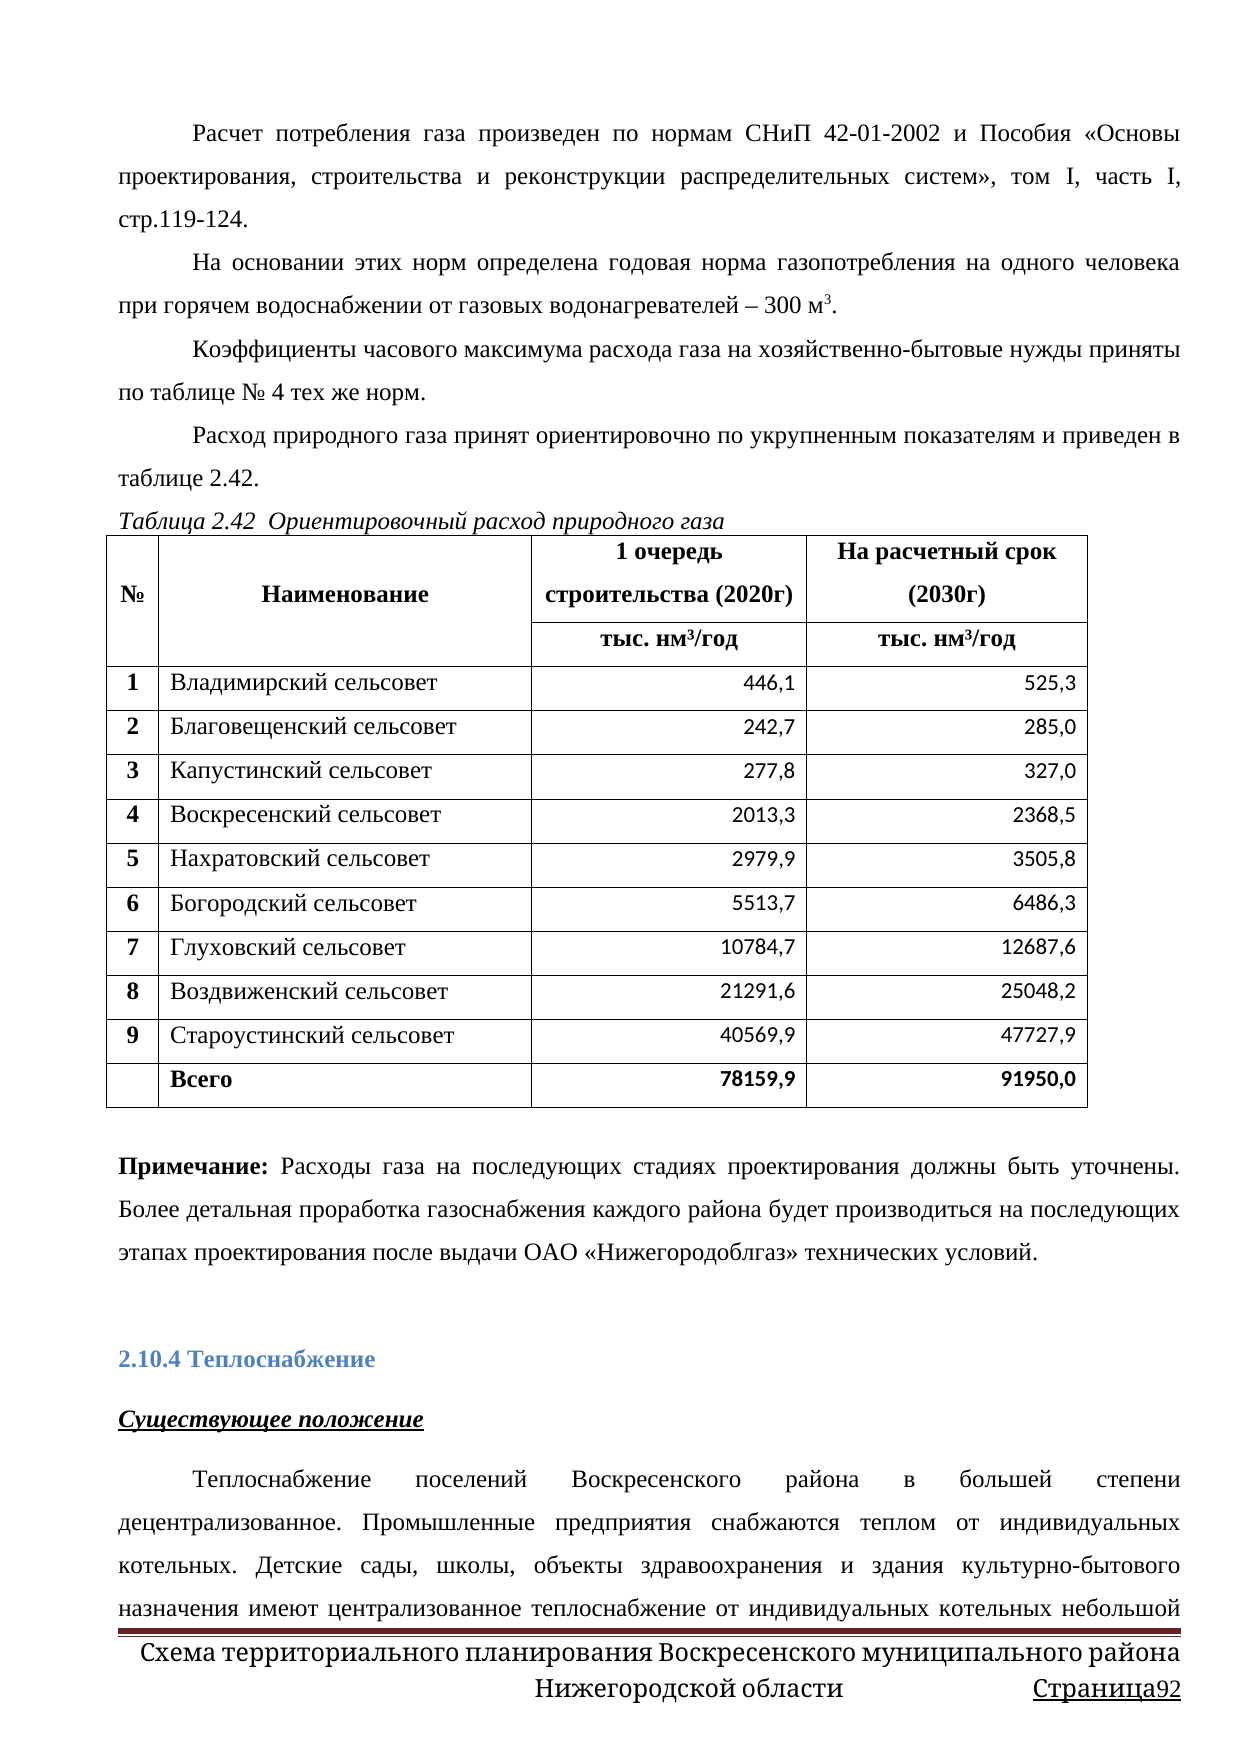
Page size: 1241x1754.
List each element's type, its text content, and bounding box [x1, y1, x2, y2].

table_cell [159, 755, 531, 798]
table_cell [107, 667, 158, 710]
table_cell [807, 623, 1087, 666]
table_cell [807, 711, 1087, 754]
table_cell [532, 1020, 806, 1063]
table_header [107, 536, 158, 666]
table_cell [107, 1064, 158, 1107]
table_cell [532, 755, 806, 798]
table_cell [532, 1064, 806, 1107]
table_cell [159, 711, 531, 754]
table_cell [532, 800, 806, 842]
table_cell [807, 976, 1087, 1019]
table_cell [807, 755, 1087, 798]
subtitle 2.10.4 Теплоснабжение [118, 1344, 1181, 1373]
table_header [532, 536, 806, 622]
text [118, 1464, 1181, 1622]
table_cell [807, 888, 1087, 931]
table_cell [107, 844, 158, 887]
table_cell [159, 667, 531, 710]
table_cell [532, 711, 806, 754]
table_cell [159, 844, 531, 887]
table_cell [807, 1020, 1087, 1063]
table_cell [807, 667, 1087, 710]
text Существующее положение [118, 1404, 1181, 1433]
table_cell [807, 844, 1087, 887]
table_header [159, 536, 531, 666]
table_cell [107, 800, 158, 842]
text Расчет потребления газа произведен по нормам СНиП 42-01-2002 и Пособия «Основы проектирования, строительства и реконструкции распределительных систем», том I, часть I, стр.119-124. [118, 118, 1181, 233]
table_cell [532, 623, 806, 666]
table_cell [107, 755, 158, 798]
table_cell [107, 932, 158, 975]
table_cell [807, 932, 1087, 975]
text Примечание: Расходы газа на последующих стадиях проектирования должны быть уточнены. Более детальная проработка газоснабжения каждого района будет производиться на последующих этапах проектирования после выдачи ОАО «Нижегородоблгаз» технических условий. [118, 1151, 1181, 1266]
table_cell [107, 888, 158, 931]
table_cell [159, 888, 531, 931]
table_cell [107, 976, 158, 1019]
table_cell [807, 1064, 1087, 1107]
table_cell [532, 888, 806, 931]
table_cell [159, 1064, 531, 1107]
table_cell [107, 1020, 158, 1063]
text Коэффициенты часового максимума расхода газа на хозяйственно-бытовые нужды приняты по таблице № 4 тех же норм. [118, 334, 1181, 406]
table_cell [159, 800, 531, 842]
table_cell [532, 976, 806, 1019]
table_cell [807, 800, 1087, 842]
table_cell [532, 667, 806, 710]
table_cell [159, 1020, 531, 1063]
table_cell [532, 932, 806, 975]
text Таблица 2.42 Ориентировочный расход природного газа [118, 506, 1152, 535]
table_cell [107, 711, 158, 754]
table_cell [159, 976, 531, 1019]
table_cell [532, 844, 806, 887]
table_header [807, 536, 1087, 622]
text Расход природного газа принят ориентировочно по укрупненным показателям и приведен в таблице 2.42. [118, 420, 1181, 492]
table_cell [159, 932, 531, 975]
text На основании этих норм определена годовая норма газопотребления на одного человека при горячем водоснабжении от газовых водонагревателей – 300 м3. [118, 247, 1181, 319]
